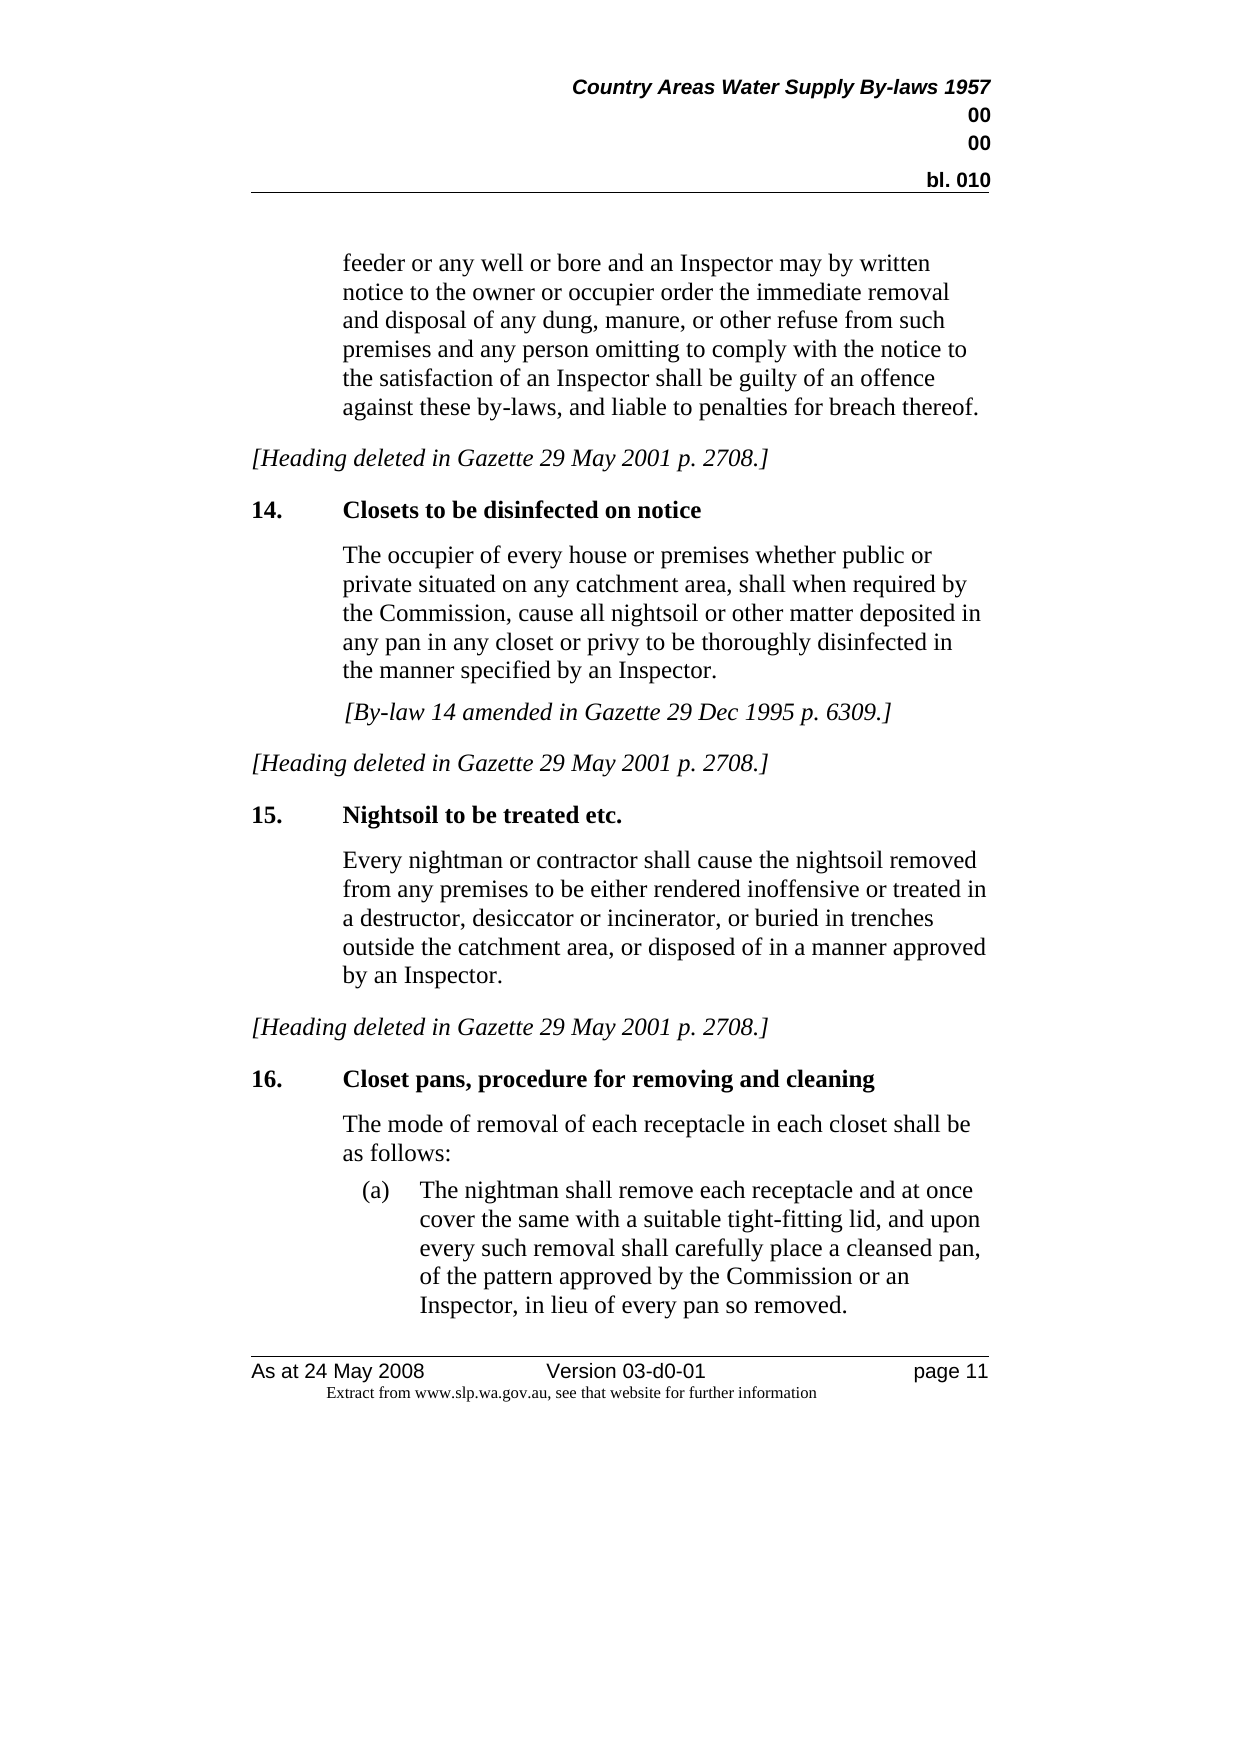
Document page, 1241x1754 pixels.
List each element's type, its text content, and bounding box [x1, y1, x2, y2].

subtitle 14. Closets to be disinfected on notice [251, 495, 989, 524]
text Every nightman or contractor shall cause the nightsoil removed from any premises to be either rendered inoffensive or treated in a destructor, desiccator or incinerator, or buried in trenches outside the catchment area, or disposed of in a manner approved by an Inspector. [251, 846, 989, 989]
text The occupier of every house or premises whether public or private situated on any catchment area, shall when required by the Commission, cause all nightsoil or other matter deposited in any pan in any closet or privy to be thoroughly disinfected in the manner specified by an Inspector. [251, 541, 989, 684]
text [Heading deleted in Gazette 29 May 2001 p. 2708.] [251, 748, 989, 777]
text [251, 248, 989, 421]
text The mode of removal of each receptacle in each closet shall be as follows: [251, 1109, 989, 1167]
text (a) The nightman shall remove each receptacle and at once cover the same with a suitable tight-fitting lid, and upon every such removal shall carefully place a cleansed pan, of the pattern approved by the Commission or an Inspector, in lieu of every pan so removed. [251, 1175, 989, 1319]
subtitle 16. Closet pans, procedure for removing and cleaning [251, 1064, 989, 1093]
text [Heading deleted in Gazette 29 May 2001 p. 2708.] [251, 1012, 989, 1041]
text [Heading deleted in Gazette 29 May 2001 p. 2708.] [251, 443, 989, 472]
subtitle 15. Nightsoil to be treated etc. [251, 800, 989, 829]
text [By-law 14 amended in Gazette 29 Dec 1995 p. 6309.] [251, 697, 989, 726]
